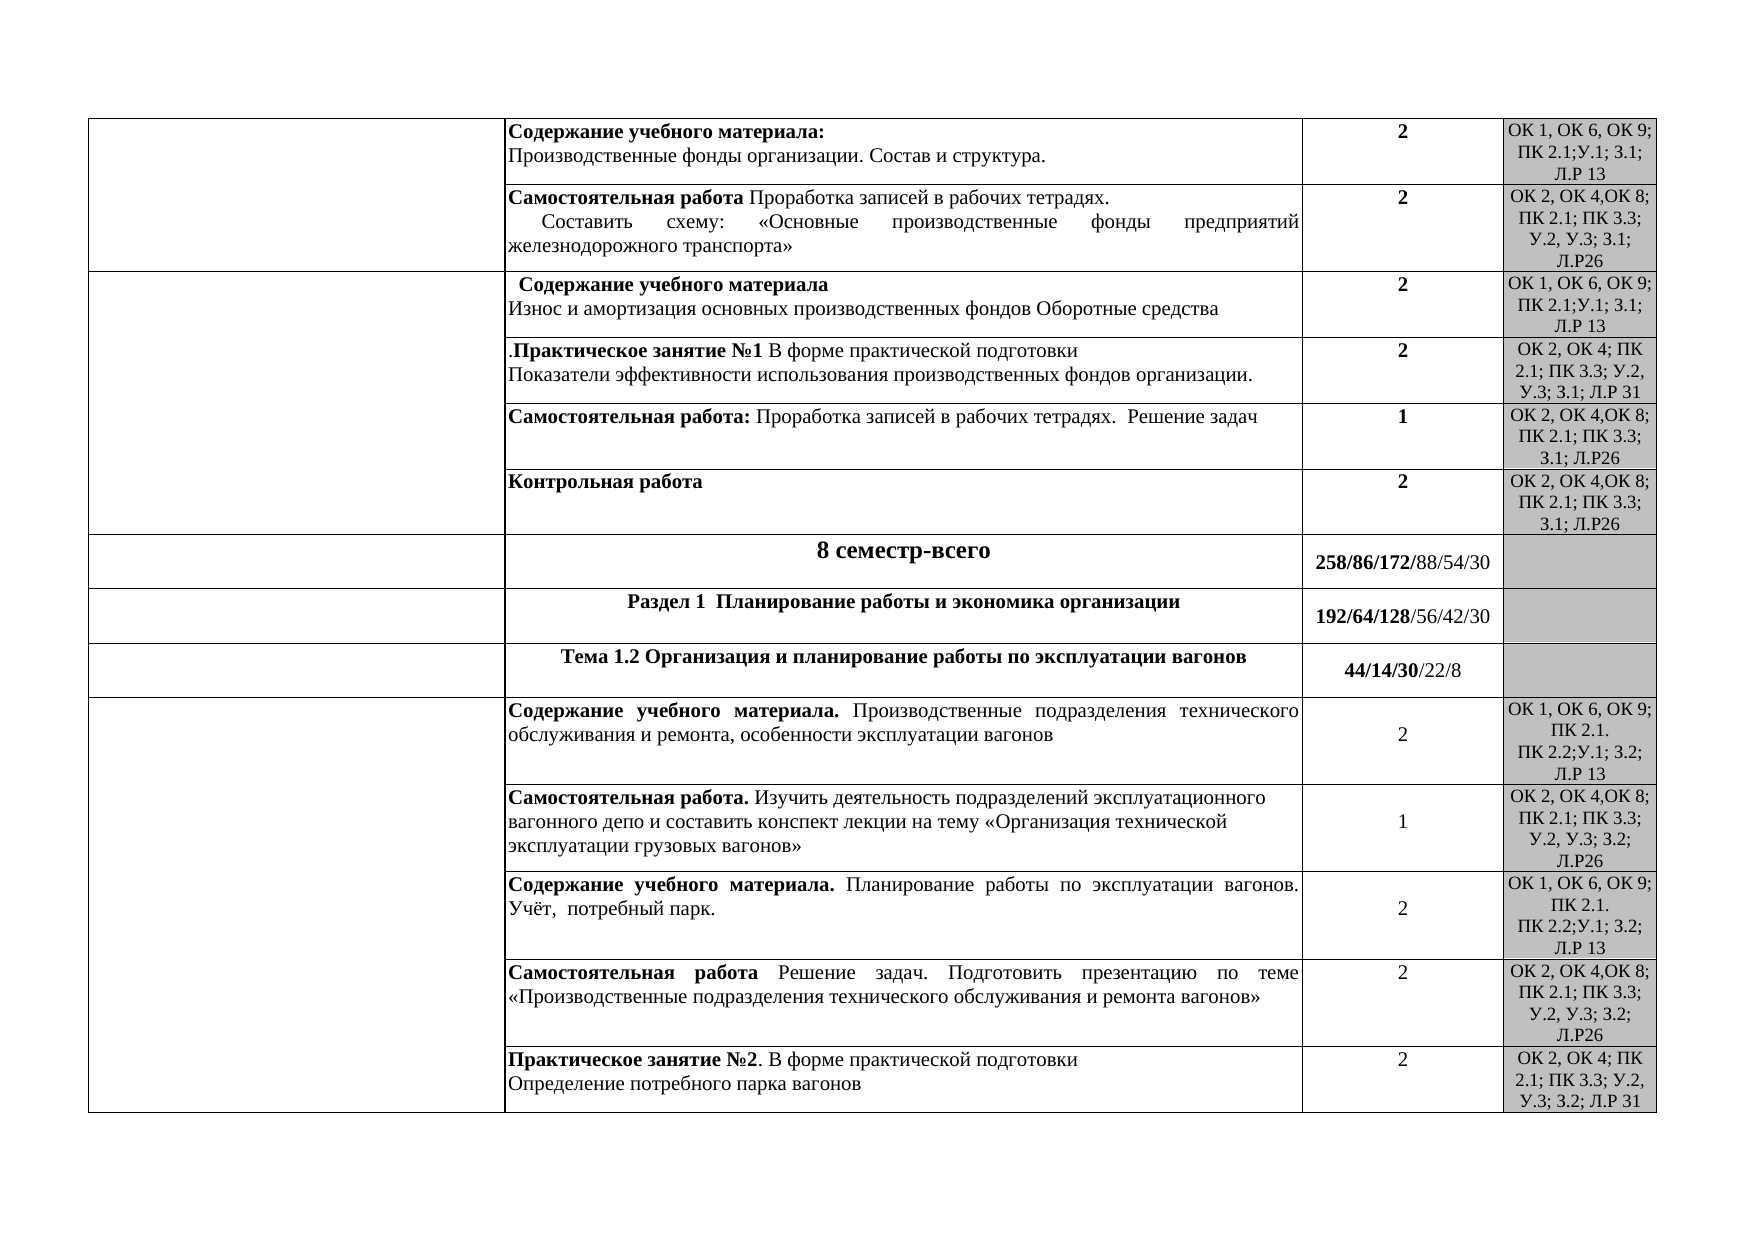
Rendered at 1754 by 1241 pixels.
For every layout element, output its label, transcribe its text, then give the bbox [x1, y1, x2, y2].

table_cell 1 [1303, 404, 1503, 468]
table_cell 2 [1303, 119, 1503, 184]
table_cell Содержание учебного материала. Планирование работы по эксплуатации вагонов. Учёт, потребный парк. [506, 872, 1302, 958]
table_cell ОК 1, ОК 6, ОК 9; ПК 2.1;У.1; З.1; Л.Р 13 [1504, 272, 1656, 337]
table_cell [1504, 185, 1656, 271]
table_cell 2 [1303, 872, 1503, 958]
table_cell Практическое занятие №2. В форме практической подготовки Определение потребного парка вагонов [506, 1047, 1302, 1112]
table_cell 2 [1303, 698, 1503, 784]
table_cell [89, 535, 504, 588]
table_cell ОК 1, ОК 6, ОК 9; ПК 2.1. ПК 2.2;У.1; З.2; Л.Р 13 [1504, 698, 1656, 784]
table_cell [89, 272, 504, 534]
table_cell Самостоятельная работа: Проработка записей в рабочих тетрадях. Решение задач [506, 404, 1302, 468]
table_cell [89, 589, 504, 642]
table_cell 258/86/172/88/54/30 [1303, 535, 1503, 588]
table_cell 2 [1303, 338, 1503, 403]
table_cell Содержание учебного материала: Производственные фонды организации. Состав и структура. [506, 119, 1302, 184]
table_cell [1504, 535, 1656, 588]
table_cell ОК 2, ОК 4; ПК 2.1; ПК 3.3; У.2, У.3; З.2; Л.Р 31 [1504, 1047, 1656, 1112]
table_cell Раздел 1 Планирование работы и экономика организации [506, 589, 1302, 642]
table_cell ОК 1, ОК 6, ОК 9; ПК 2.1. ПК 2.2;У.1; З.2; Л.Р 13 [1504, 872, 1656, 958]
table_cell [1504, 644, 1656, 697]
table_cell Содержание учебного материала Износ и амортизация основных производственных фондов Оборотные средства [506, 272, 1302, 337]
table_cell Тема 1.2 Организация и планирование работы по эксплуатации вагонов [506, 644, 1302, 697]
table_cell ОК 2, ОК 4,ОК 8; ПК 2.1; ПК 3.3; У.2, У.3; З.2; Л.Р26 [1504, 960, 1656, 1046]
table_cell .Практическое занятие №1 В форме практической подготовки Показатели эффективности использования производственных фондов организации. [506, 338, 1302, 403]
table_cell ОК 2, ОК 4; ПК 2.1; ПК 3.3; У.2, У.3; З.1; Л.Р 31 [1504, 338, 1656, 403]
table_cell [89, 698, 504, 1112]
table_cell [1504, 589, 1656, 642]
table_cell 2 [1303, 185, 1503, 271]
table_cell Самостоятельная работа Проработка записей в рабочих тетрадях. Составить схему: «Основные производственные фонды предприятий железнодорожного транспорта» [506, 185, 1302, 271]
table_cell 1 [1303, 785, 1503, 871]
table_cell Содержание учебного материала. Производственные подразделения технического обслуживания и ремонта, особенности эксплуатации вагонов [506, 698, 1302, 784]
table_cell Контрольная работа [506, 470, 1302, 534]
table_cell 2 [1303, 1047, 1503, 1112]
table_cell 2 [1303, 470, 1503, 534]
table_cell 8 семестр-всего [506, 535, 1302, 588]
table_cell [89, 644, 504, 697]
table_cell 44/14/30/22/8 [1303, 644, 1503, 697]
table_cell 2 [1303, 960, 1503, 1046]
table_cell 192/64/128/56/42/30 [1303, 589, 1503, 642]
table_cell ОК 1, ОК 6, ОК 9; ПК 2.1;У.1; З.1; Л.Р 13 [1504, 119, 1656, 184]
table_cell ОК 2, ОК 4,ОК 8; ПК 2.1; ПК 3.3; У.2, У.3; З.2; Л.Р26 [1504, 785, 1656, 871]
table_cell Самостоятельная работа Решение задач. Подготовить презентацию по теме «Производственные подразделения технического обслуживания и ремонта вагонов» [506, 960, 1302, 1046]
table_cell ОК 2, ОК 4,ОК 8; ПК 2.1; ПК 3.3; З.1; Л.Р26 [1504, 470, 1656, 534]
table_cell 2 [1303, 272, 1503, 337]
table_cell ОК 2, ОК 4,ОК 8; ПК 2.1; ПК 3.3; З.1; Л.Р26 [1504, 404, 1656, 468]
table_cell Самостоятельная работа. Изучить деятельность подразделений эксплуатационного вагонного депо и составить конспект лекции на тему «Организация технической эксплуатации грузовых вагонов» [506, 785, 1302, 871]
